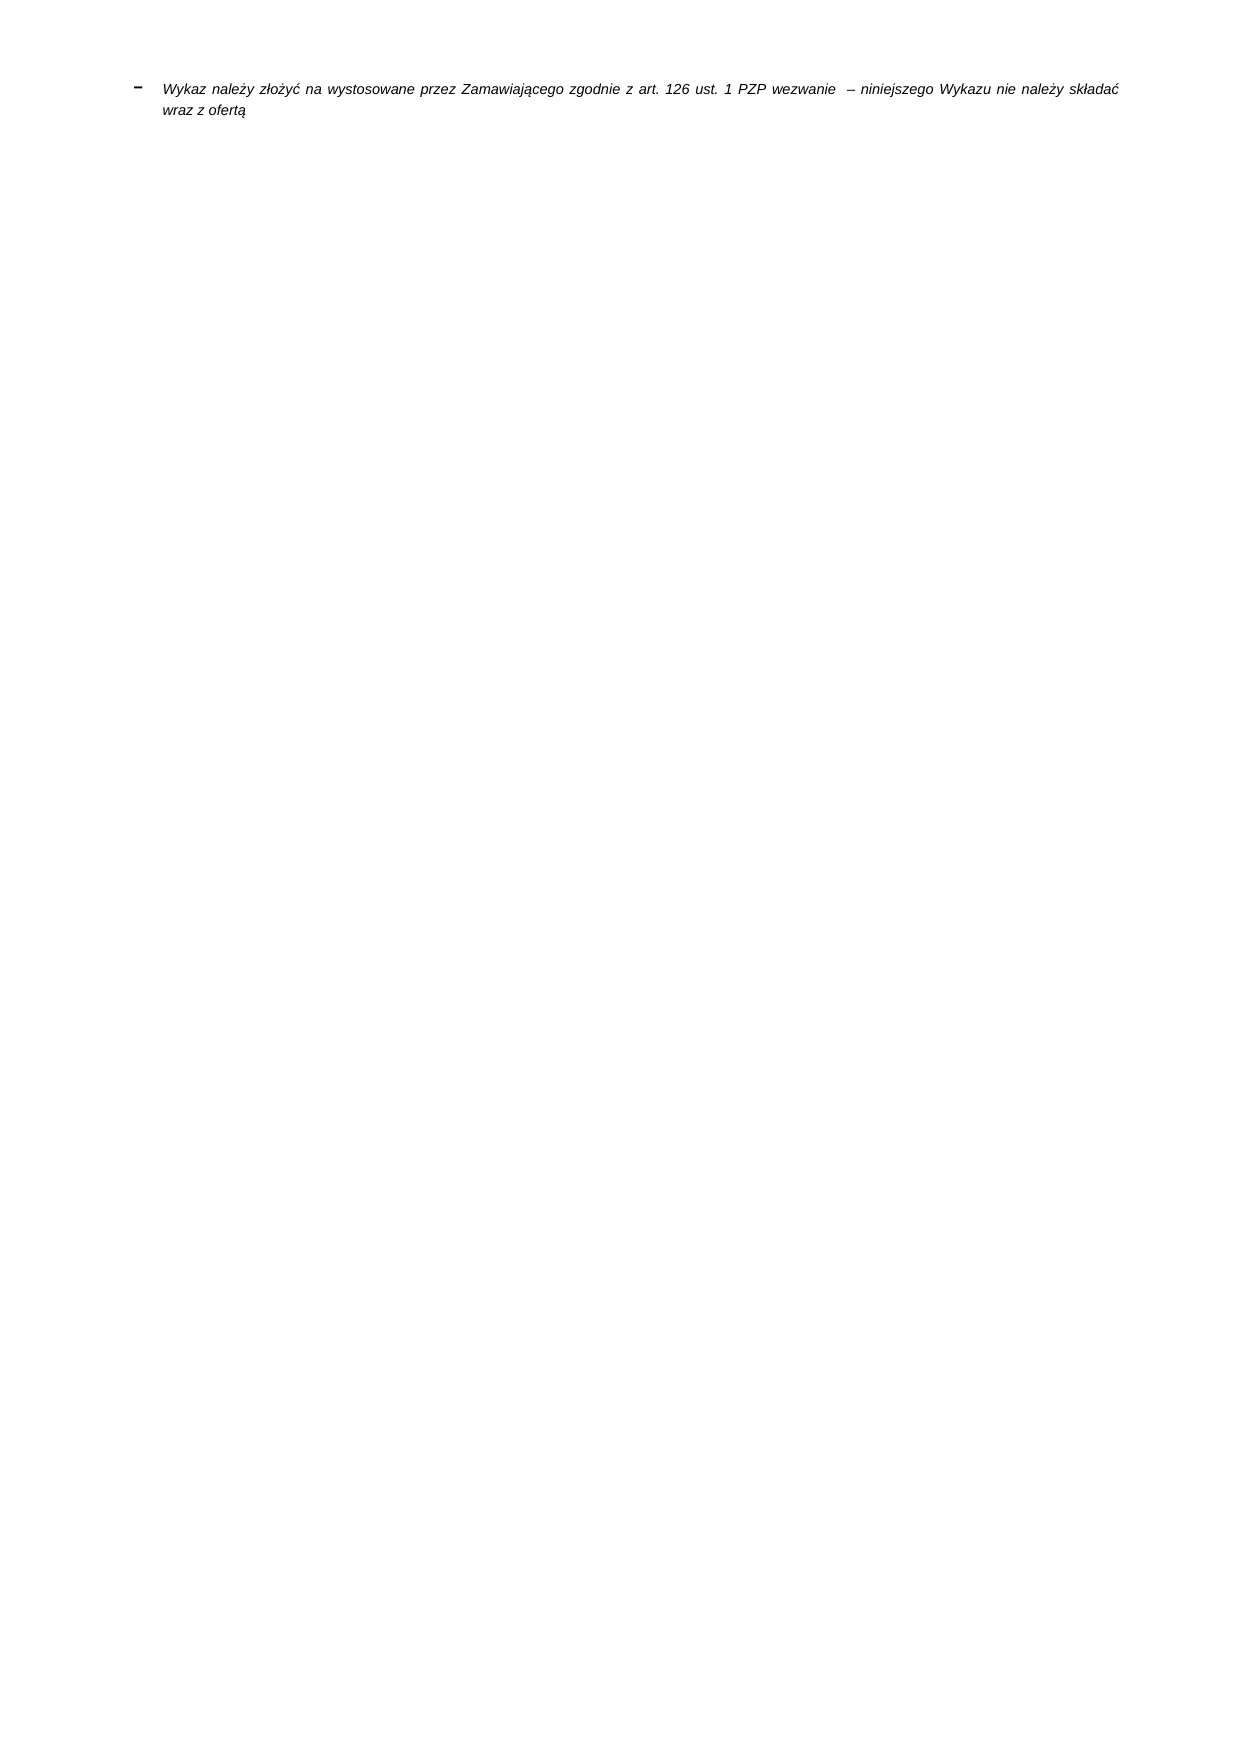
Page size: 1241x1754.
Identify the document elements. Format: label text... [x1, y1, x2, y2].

list Wykaz należy złożyć na wystosowane przez Zamawiającego zgodnie z art. 126 ust. 1 PZP wezwanie – niniejszego Wykazu nie należy składać wraz z ofertą [133, 74, 1122, 118]
